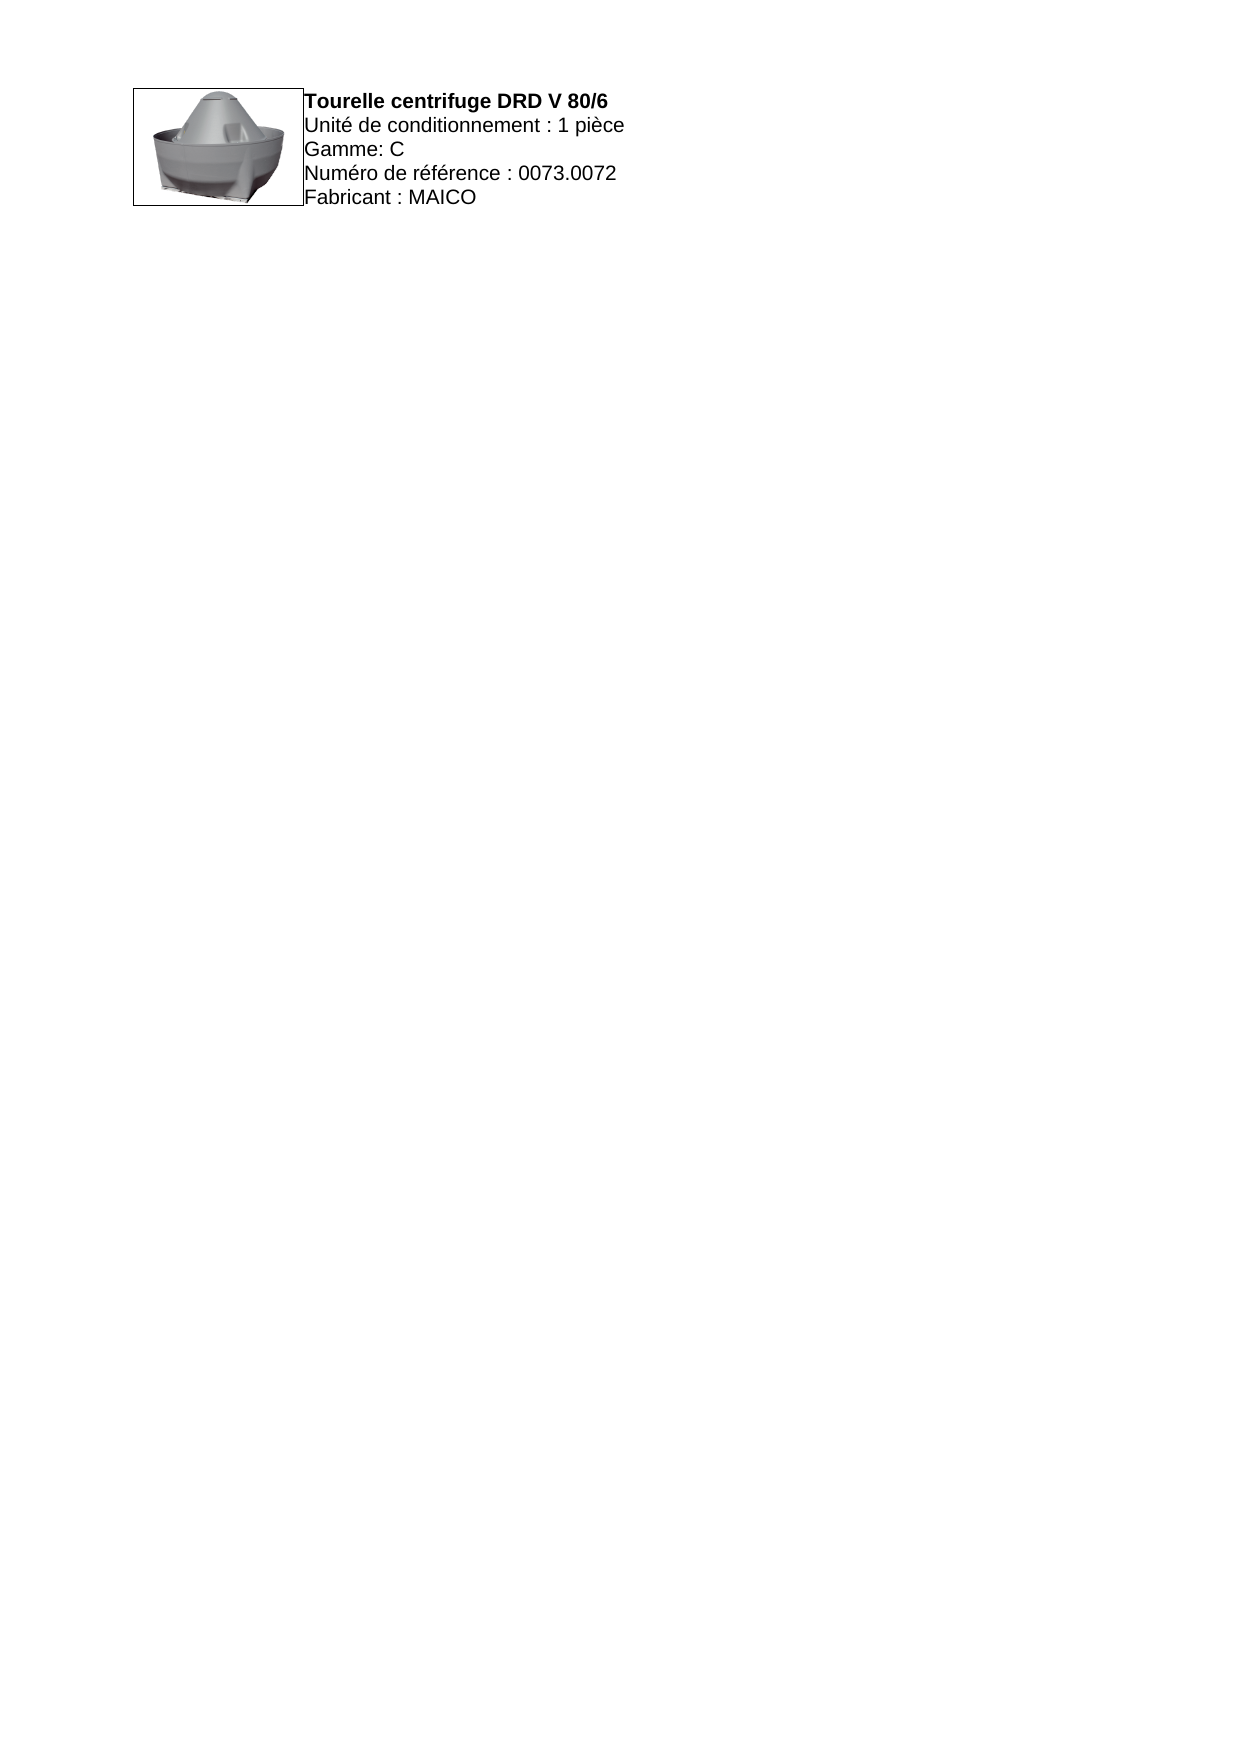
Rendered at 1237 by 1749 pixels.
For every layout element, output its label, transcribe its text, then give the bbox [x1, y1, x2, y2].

picture [134, 89, 303, 205]
text Tourelle centrifuge DRD V 80/6Unité de conditionnement : 1 pièceGamme: C Numéro de référence : 0073.0072Fabricant : MAICO [133, 89, 1148, 208]
